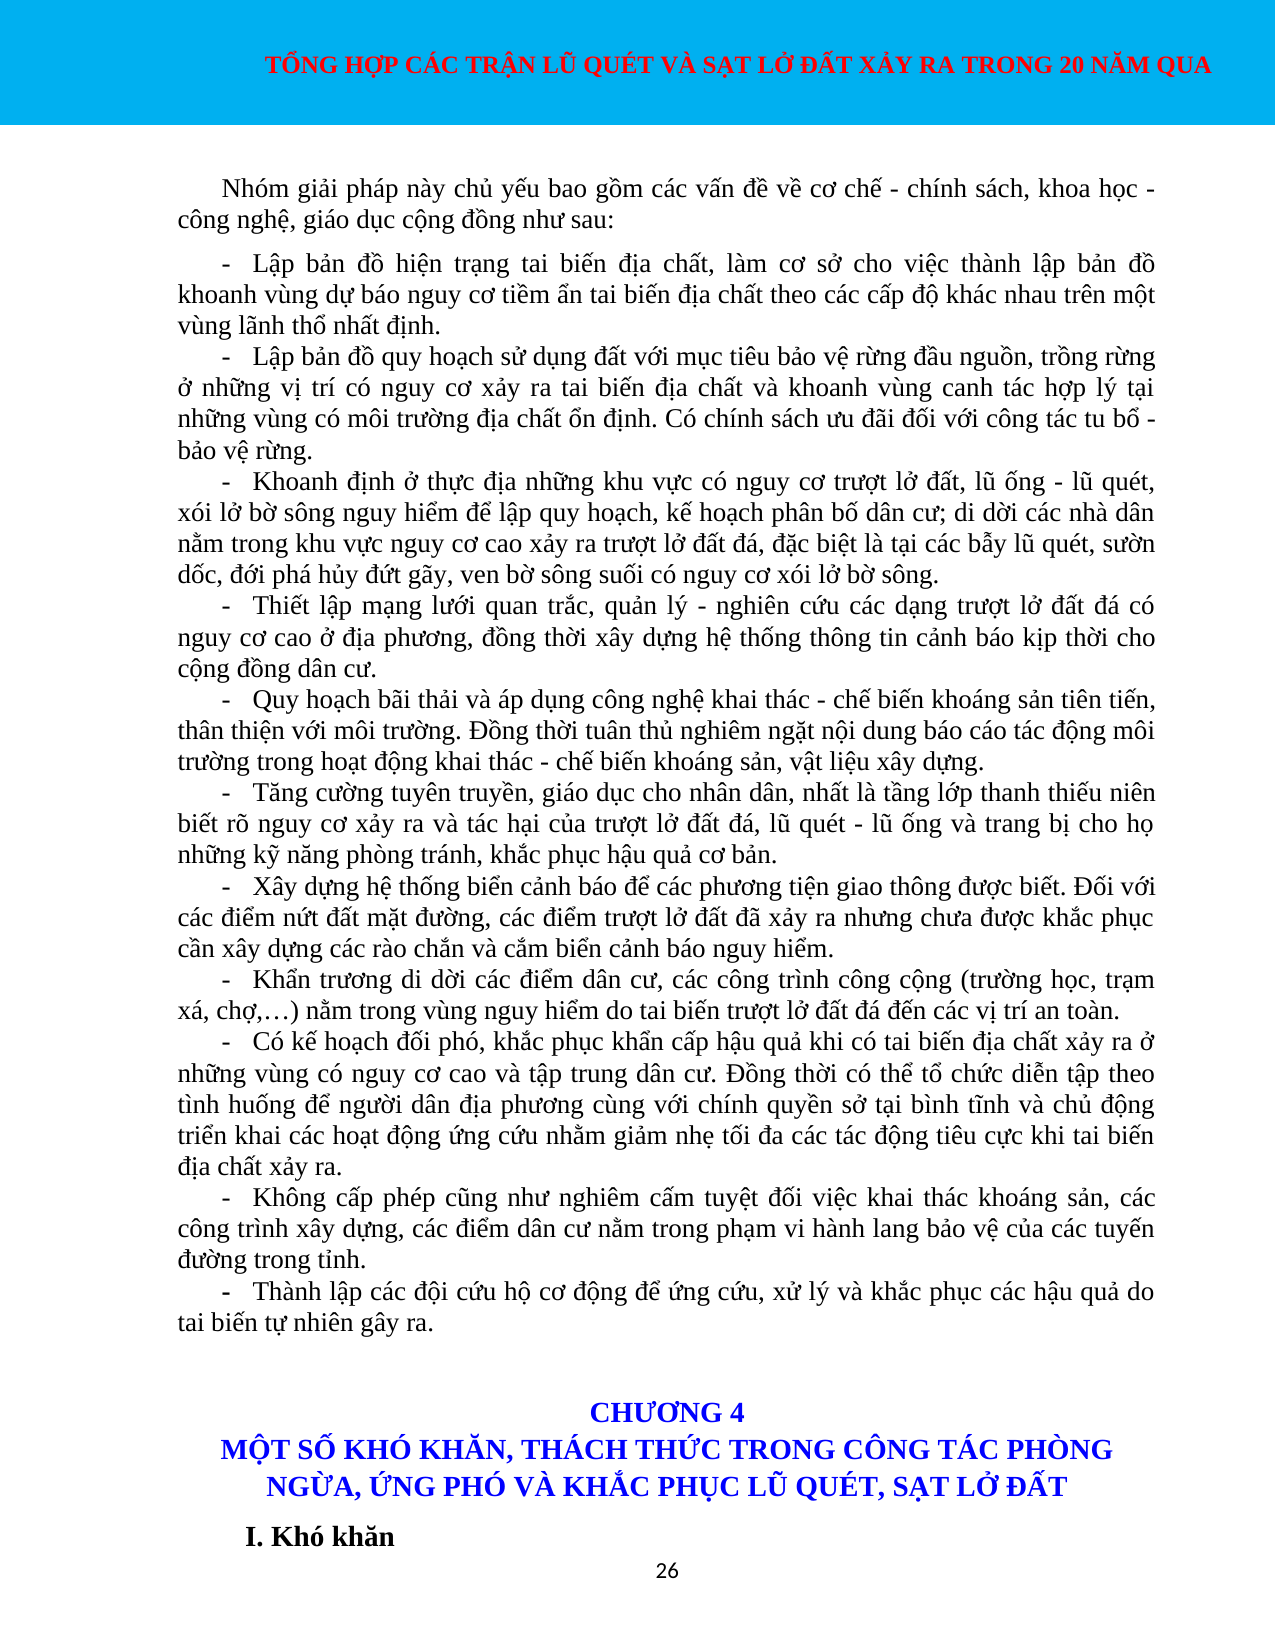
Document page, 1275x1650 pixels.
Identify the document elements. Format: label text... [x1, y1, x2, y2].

list Thành lập các đội cứu hộ cơ động để ứng cứu, xử lý và khắc phục các hậu quả do tai biến tự nhiên gây ra. [177, 1275, 1157, 1337]
list Khoanh định ở thực địa những khu vực có nguy cơ trượt lở đất, lũ ống - lũ quét, xói lở bờ sông nguy hiểm để lập quy hoạch, kế hoạch phân bố dân cư; di dời các nhà dân nằm trong khu vực nguy cơ cao xảy ra trượt lở đất đá, đặc biệt là tại các bẫy lũ quét, sườn dốc, đới phá hủy đứt gãy, ven bờ sông suối có nguy cơ xói lở bờ sông. [177, 465, 1157, 589]
list Tăng cường tuyên truyền, giáo dục cho nhân dân, nhất là tầng lớp thanh thiếu niên biết rõ nguy cơ xảy ra và tác hại của trượt lở đất đá, lũ quét - lũ ống và trang bị cho họ những kỹ năng phòng tránh, khắc phục hậu quả cơ bản. [177, 776, 1157, 870]
subtitle I. Khó khăn [177, 1519, 1157, 1552]
text Nhóm giải pháp này chủ yếu bao gồm các vấn đề về cơ chế - chính sách, khoa học - công nghệ, giáo dục cộng đồng như sau: [177, 172, 1157, 234]
list Thiết lập mạng lưới quan trắc, quản lý - nghiên cứu các dạng trượt lở đất đá có nguy cơ cao ở địa phương, đồng thời xây dựng hệ thống thông tin cảnh báo kịp thời cho cộng đồng dân cư. [177, 589, 1157, 683]
subtitle CHƯƠNG 4 [177, 1396, 1157, 1429]
list Quy hoạch bãi thải và áp dụng công nghệ khai thác - chế biến khoáng sản tiên tiến, thân thiện với môi trường. Đồng thời tuân thủ nghiêm ngặt nội dung báo cáo tác động môi trường trong hoạt động khai thác - chế biến khoáng sản, vật liệu xây dựng. [177, 683, 1157, 776]
list Xây dựng hệ thống biển cảnh báo để các phương tiện giao thông được biết. Đối với các điểm nứt đất mặt đường, các điểm trượt lở đất đã xảy ra nhưng chưa được khắc phục cần xây dựng các rào chắn và cắm biển cảnh báo nguy hiểm. [177, 870, 1157, 963]
list Không cấp phép cũng như nghiêm cấm tuyệt đối việc khai thác khoáng sản, các công trình xây dựng, các điểm dân cư nằm trong phạm vi hành lang bảo vệ của các tuyến đường trong tỉnh. [177, 1181, 1157, 1275]
list Khẩn trương di dời các điểm dân cư, các công trình công cộng (trường học, trạm xá, chợ,…) nằm trong vùng nguy hiểm do tai biến trượt lở đất đá đến các vị trí an toàn. [177, 963, 1157, 1026]
subtitle MỘT SỐ KHÓ KHĂN, THÁCH THỨC TRONG CÔNG TÁC PHÒNG NGỪA, ỨNG PHÓ VÀ KHẮC PHỤC LŨ QUÉT, SẠT LỞ ĐẤT [177, 1432, 1157, 1503]
list Có kế hoạch đối phó, khắc phục khẩn cấp hậu quả khi có tai biến địa chất xảy ra ở những vùng có nguy cơ cao và tập trung dân cư. Đồng thời có thể tổ chức diễn tập theo tình huống để người dân địa phương cùng với chính quyền sở tại bình tĩnh và chủ động triển khai các hoạt động ứng cứu nhằm giảm nhẹ tối đa các tác động tiêu cực khi tai biến địa chất xảy ra. [177, 1026, 1157, 1181]
list Lập bản đồ quy hoạch sử dụng đất với mục tiêu bảo vệ rừng đầu nguồn, trồng rừng ở những vị trí có nguy cơ xảy ra tai biến địa chất và khoanh vùng canh tác hợp lý tại những vùng có môi trường địa chất ổn định. Có chính sách ưu đãi đối với công tác tu bổ - bảo vệ rừng. [177, 340, 1157, 465]
list Lập bản đồ hiện trạng tai biến địa chất, làm cơ sở cho việc thành lập bản đồ khoanh vùng dự báo nguy cơ tiềm ẩn tai biến địa chất theo các cấp độ khác nhau trên một vùng lãnh thổ nhất định. [177, 247, 1157, 340]
